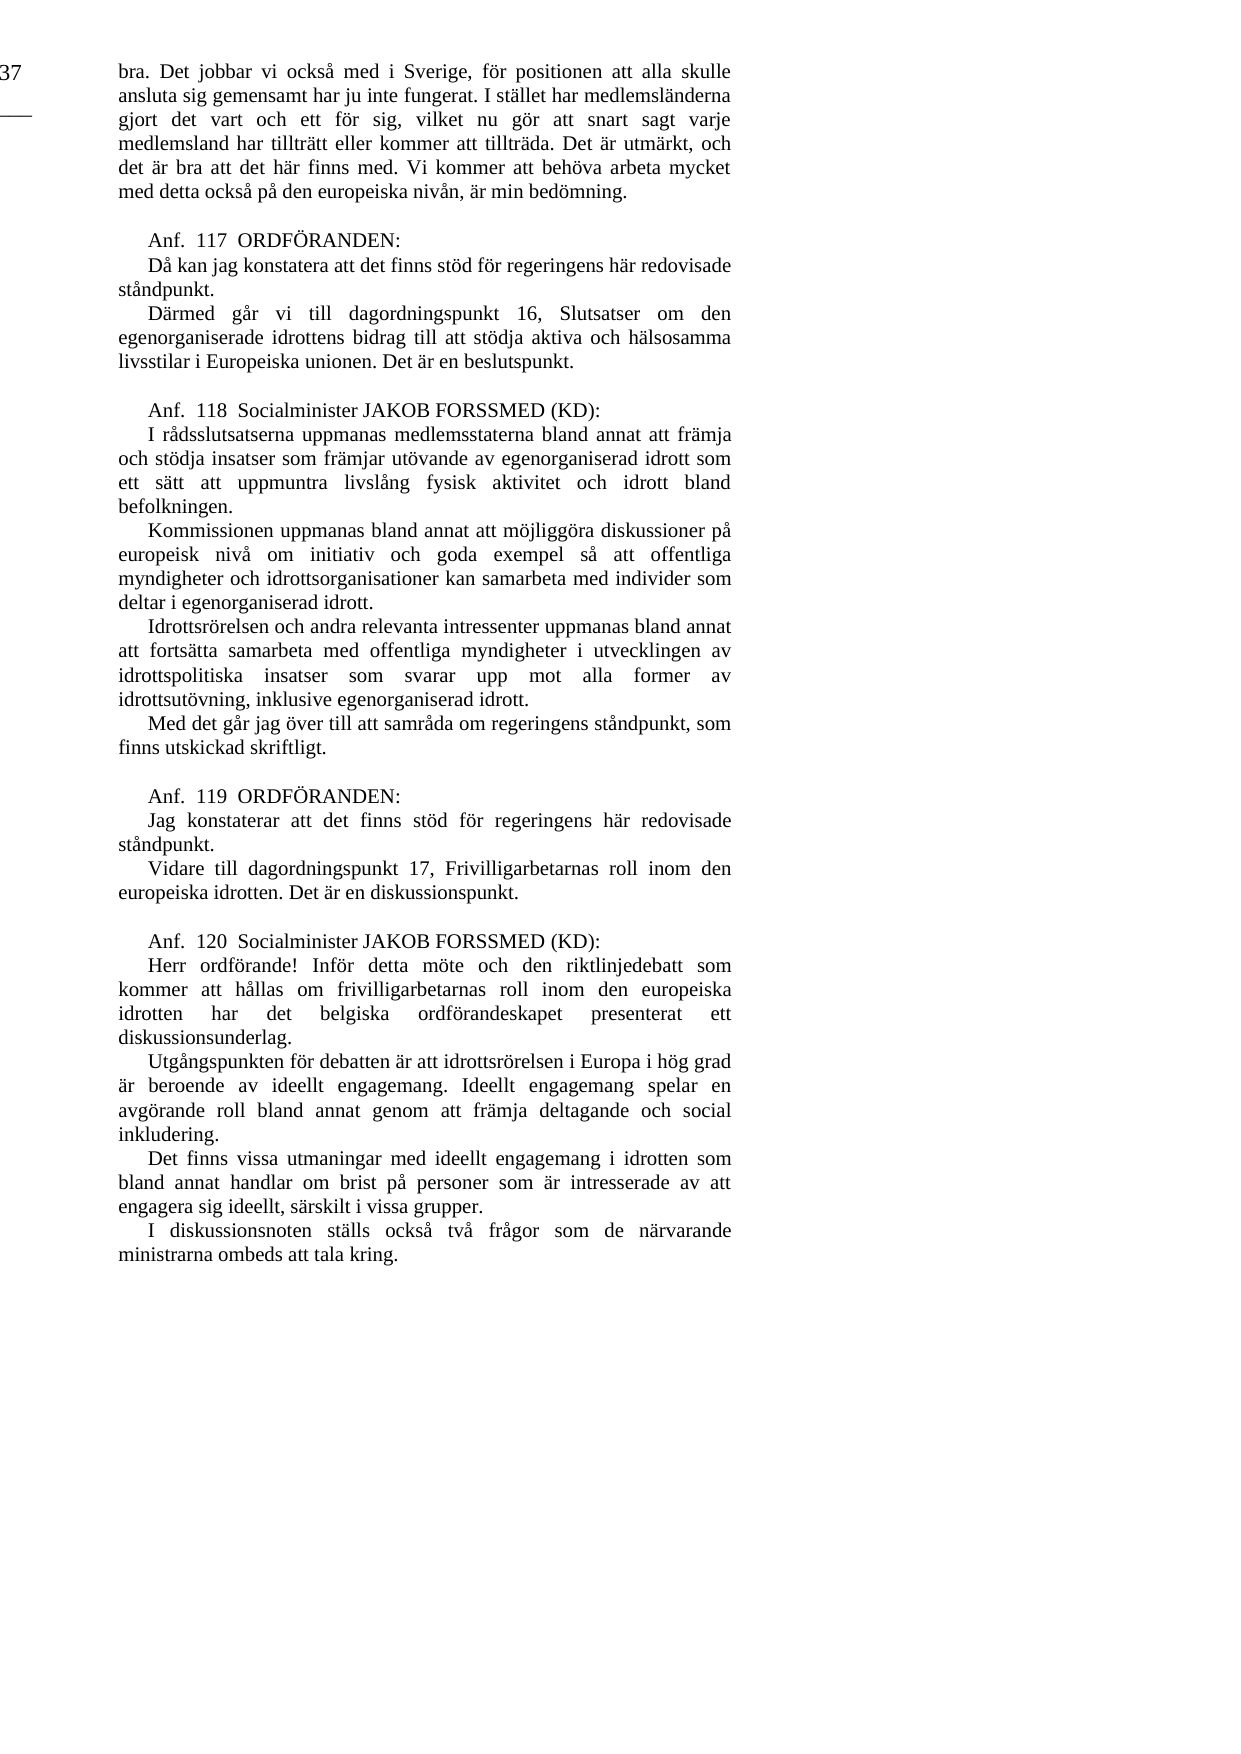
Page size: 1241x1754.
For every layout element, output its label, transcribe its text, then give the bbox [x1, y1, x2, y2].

subtitle Anf. 117 ORDFÖRANDEN: [148, 228, 732, 252]
subtitle Anf. 119 ORDFÖRANDEN: [148, 784, 732, 808]
text I rådsslutsatserna uppmanas medlemsstaterna bland annat att främja och stödja insatser som främjar utövande av egenorganiserad idrott som ett sätt att uppmuntra livslång fysisk aktivitet och idrott bland befolkningen. [118, 422, 732, 518]
text Det finns vissa utmaningar med ideellt engagemang i idrotten som bland annat handlar om brist på personer som är intresserade av att engagera sig ideellt, särskilt i vissa grupper. [118, 1146, 732, 1218]
text Med det går jag över till att samråda om regeringens ståndpunkt, som finns utskickad skriftligt. [118, 711, 732, 759]
subtitle Anf. 120 Socialminister JAKOB FORSSMED (KD): [148, 929, 732, 953]
text Utgångspunkten för debatten är att idrottsrörelsen i Europa i hög grad är beroende av ideellt engagemang. Ideellt engagemang spelar en avgörande roll bland annat genom att främja deltagande och social inkludering. [118, 1049, 732, 1146]
text Kommissionen uppmanas bland annat att möjliggöra diskussioner på europeisk nivå om initiativ och goda exempel så att offentliga myndigheter och idrottsorganisationer kan samarbeta med individer som deltar i egenorganiserad idrott. [118, 518, 732, 614]
subtitle Anf. 118 Socialminister JAKOB FORSSMED (KD): [148, 398, 732, 422]
text Herr ordförande! Inför detta möte och den riktlinjedebatt som kommer att hållas om frivilligarbetarnas roll inom den europeiska idrotten har det belgiska ordförandeskapet presenterat ett diskussionsunderlag. [118, 953, 732, 1049]
text Idrottsrörelsen och andra relevanta intressenter uppmanas bland annat att fortsätta samarbeta med offentliga myndigheter i utvecklingen av idrottspolitiska insatser som svarar upp mot alla former av idrottsutövning, inklusive egenorganiserad idrott. [118, 614, 732, 711]
text Därmed går vi till dagordningspunkt 16, Slutsatser om den egenorganiserade idrottens bidrag till att stödja aktiva och hälsosamma livsstilar i Europeiska unionen. Det är en beslutspunkt. [118, 301, 732, 373]
text Vidare till dagordningspunkt 17, Frivilligarbetarnas roll inom den europeiska idrotten. Det är en diskussionspunkt. [118, 856, 732, 904]
text Då kan jag konstatera att det finns stöd för regeringens här redovisade ståndpunkt. [118, 252, 732, 301]
text I diskussionsnoten ställs också två frågor som de närvarande ministrarna ombeds att tala kring. [118, 1218, 732, 1266]
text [118, 59, 732, 203]
text Jag konstaterar att det finns stöd för regeringens här redovisade ståndpunkt. [118, 808, 732, 856]
